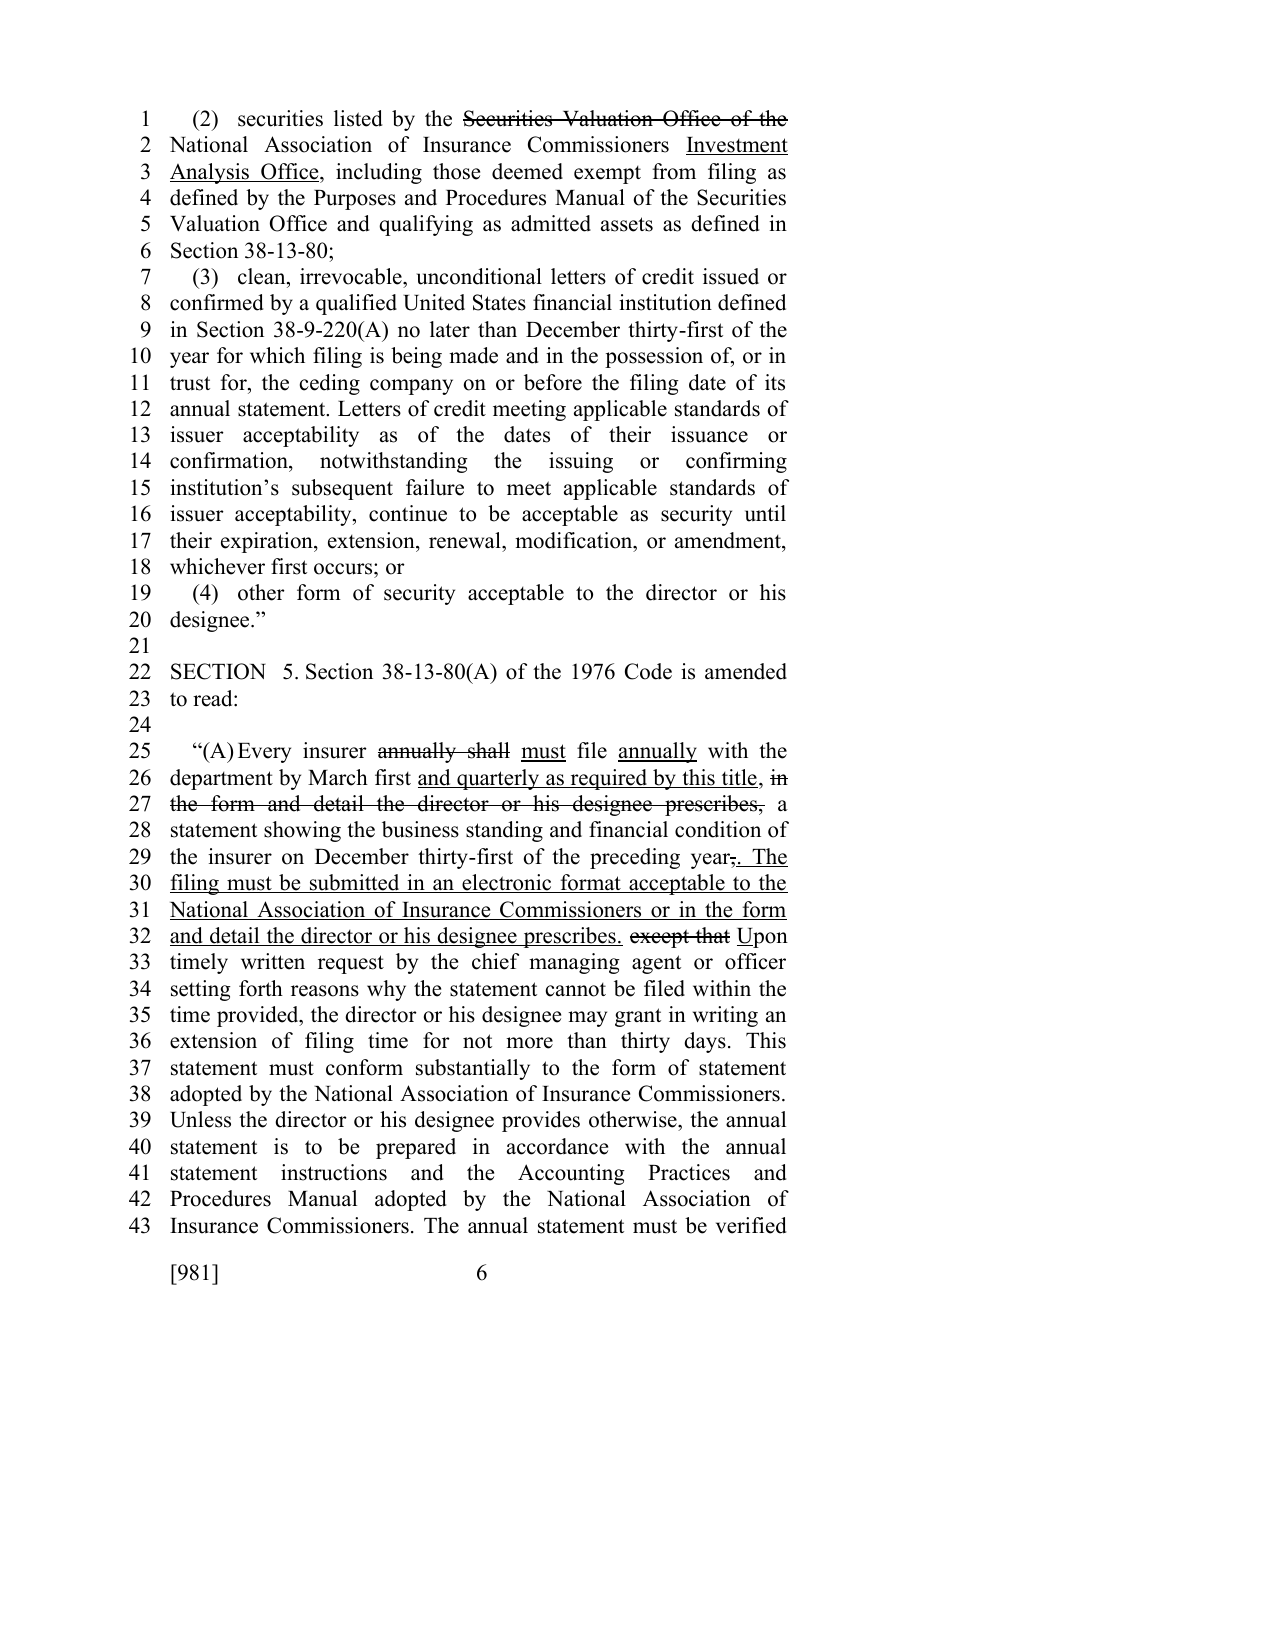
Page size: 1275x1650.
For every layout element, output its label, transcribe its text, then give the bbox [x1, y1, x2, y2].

text (3) clean, irrevocable, unconditional letters of credit issued or confirmed by a qualified United States financial institution defined in Section 38-9-220(A) no later than December thirty-first of the year for which filing is being made and in the possession of, or in trust for, the ceding company on or before the filing date of its annual statement. Letters of credit meeting applicable standards of issuer acceptability as of the dates of their issuance or confirmation, notwithstanding the issuing or confirming institution’s subsequent failure to meet applicable standards of issuer acceptability, continue to be acceptable as security until their expiration, extension, renewal, modification, or amendment, whichever first occurs; or [169, 263, 787, 579]
text (2) securities listed by the Securities Valuation Office of the National Association of Insurance Commissioners Investment Analysis Office, including those deemed exempt from filing as defined by the Purposes and Procedures Manual of the Securities Valuation Office and qualifying as admitted assets as defined in Section 38-13-80; [169, 105, 787, 263]
text (4) other form of security acceptable to the director or his designee.” [169, 579, 787, 632]
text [169, 920, 787, 1238]
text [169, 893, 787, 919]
text SECTION 5. Section 38-13-80(A) of the 1976 Code is amended to read: [169, 658, 787, 711]
